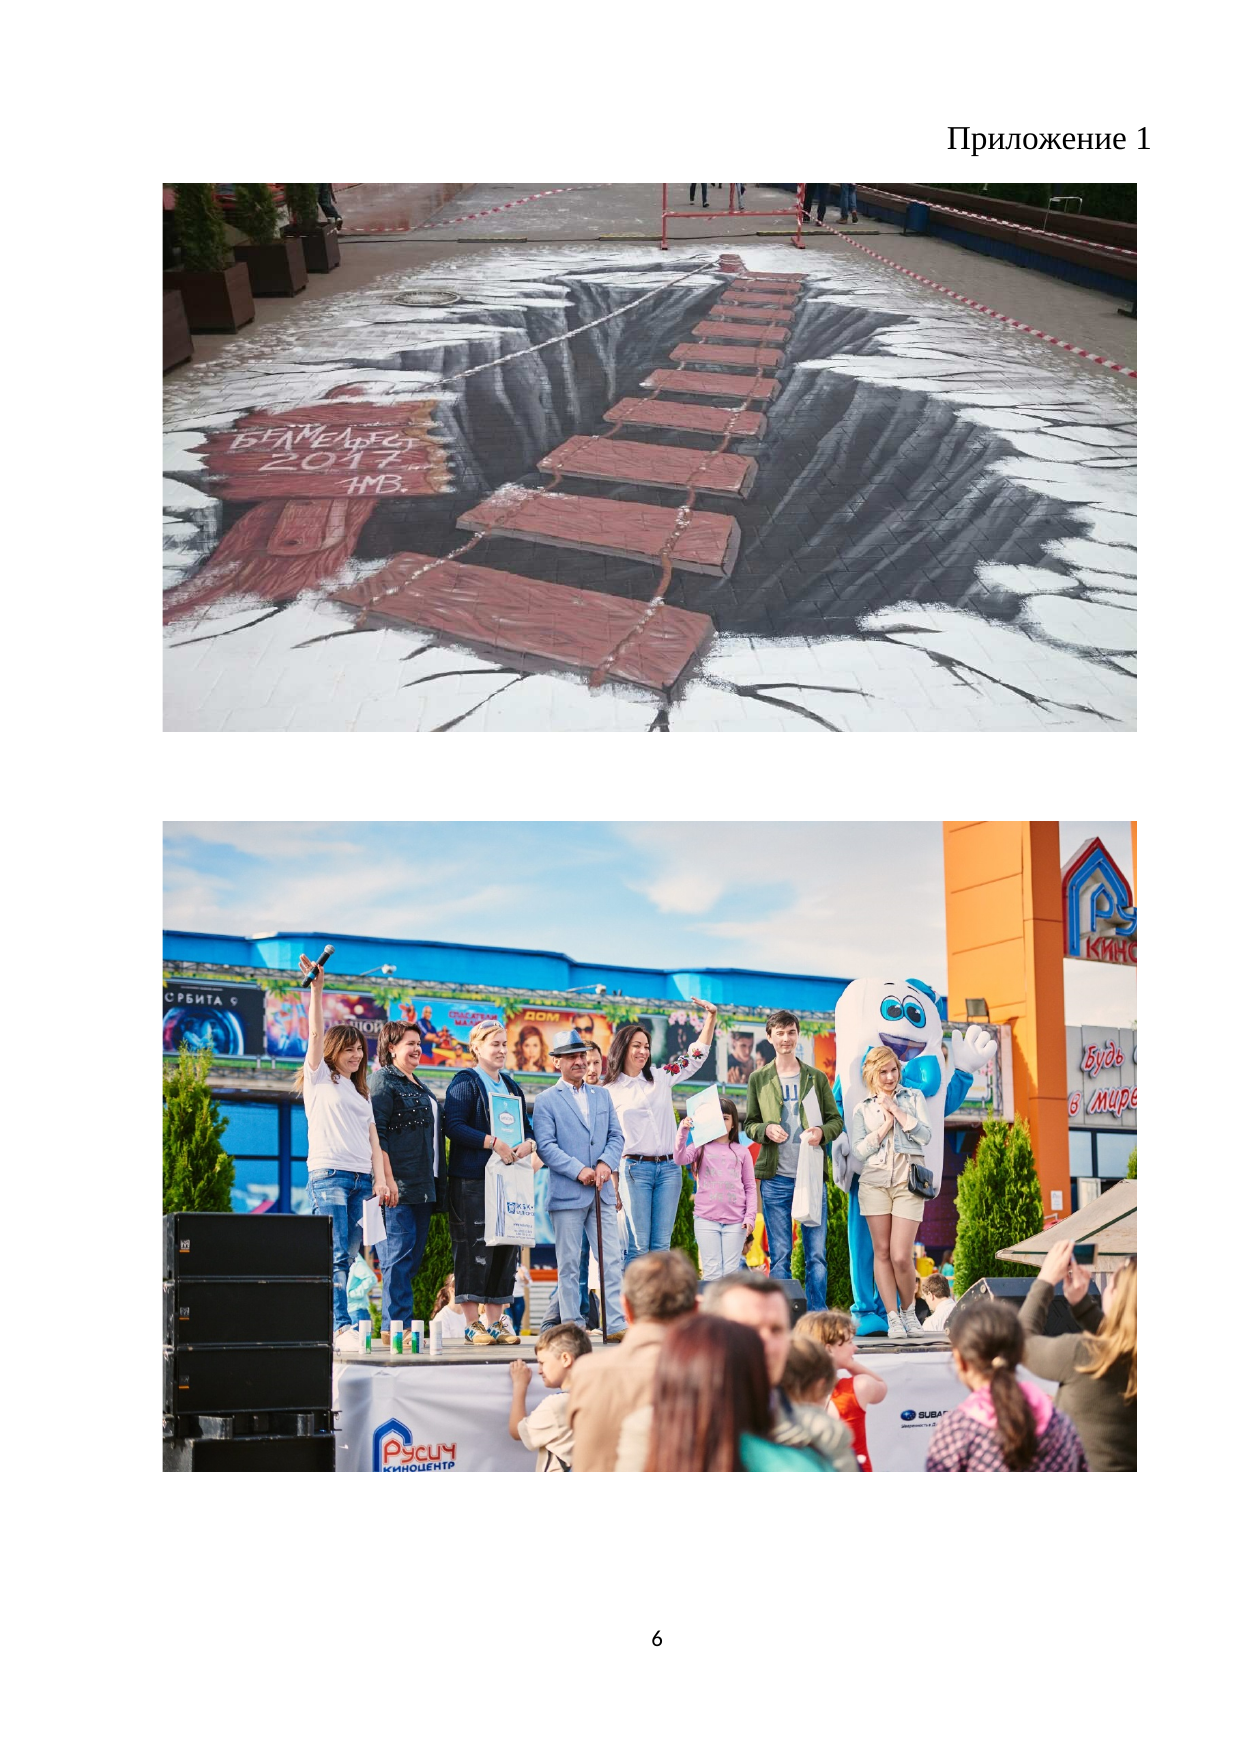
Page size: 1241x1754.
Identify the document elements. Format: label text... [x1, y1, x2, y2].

picture [162, 821, 1137, 1472]
picture [162, 183, 1137, 732]
text Приложение 1 [162, 118, 1152, 156]
